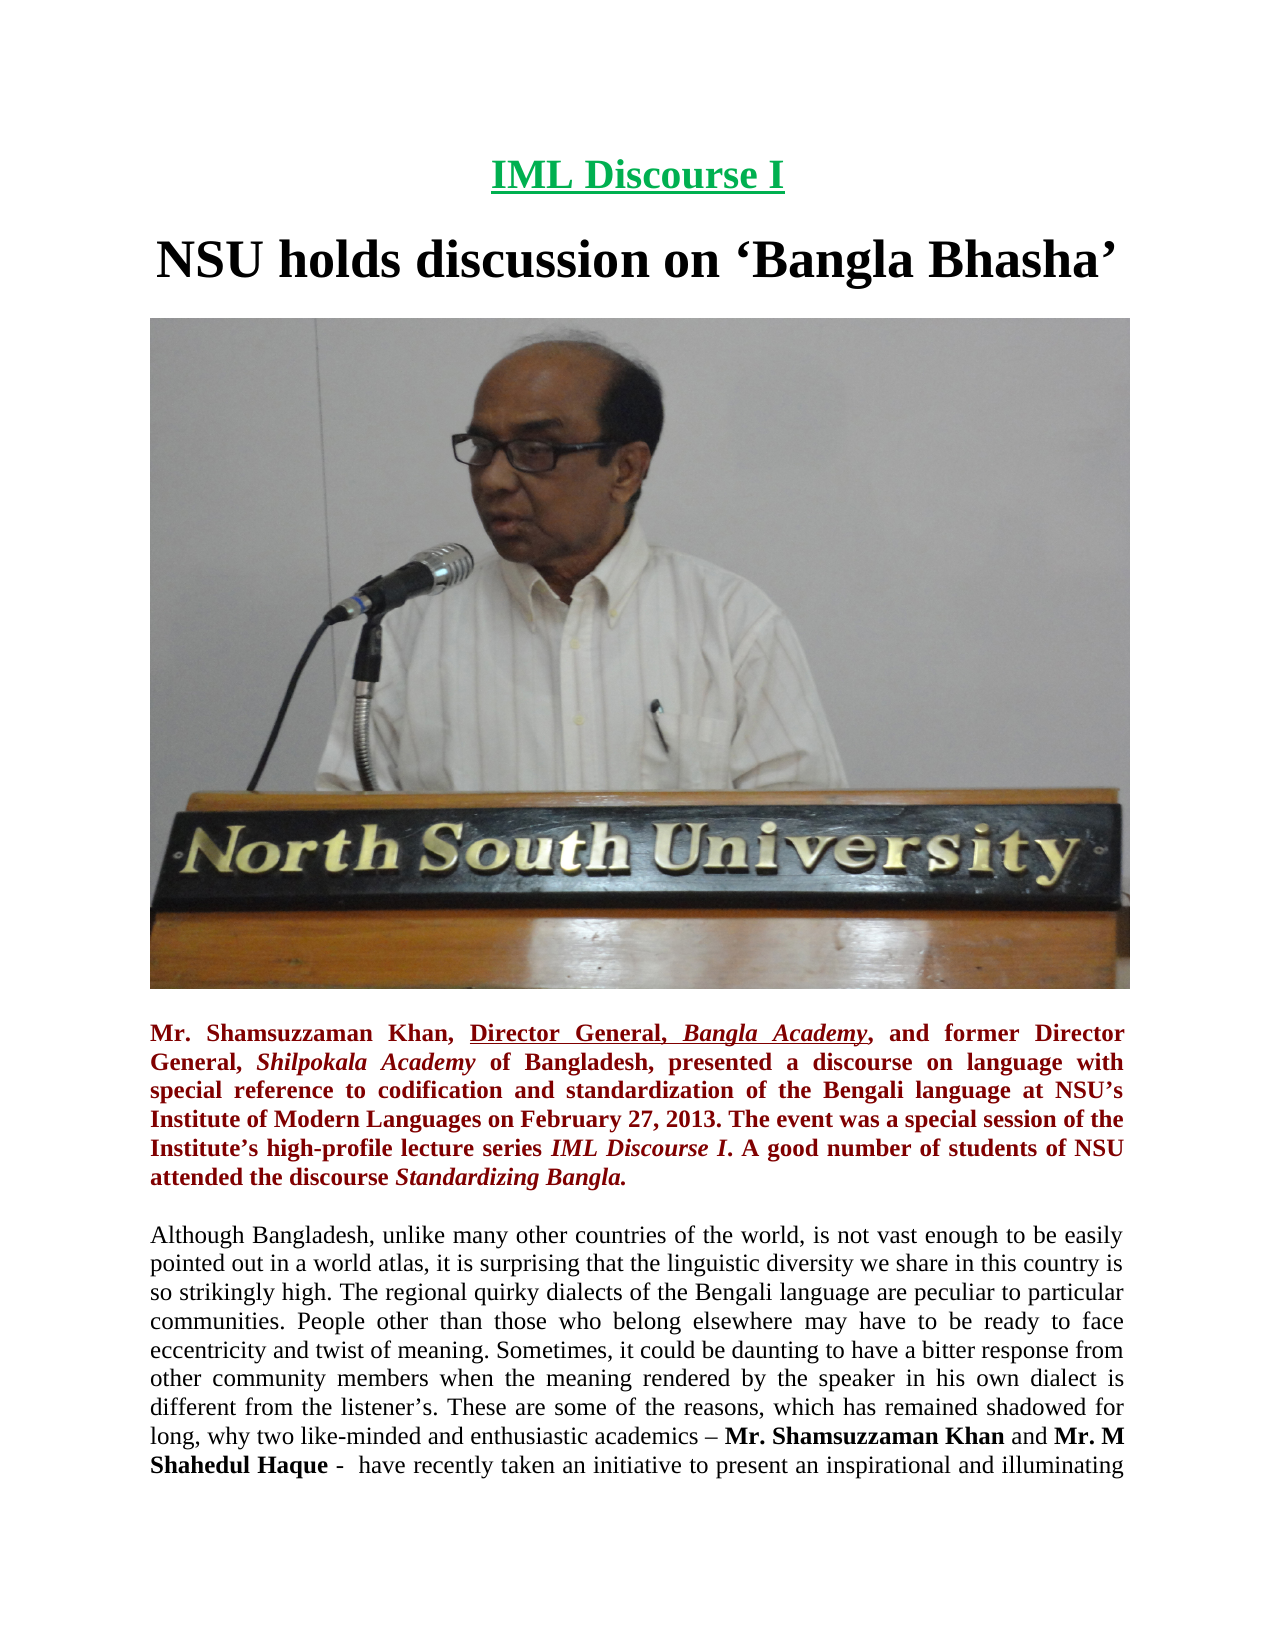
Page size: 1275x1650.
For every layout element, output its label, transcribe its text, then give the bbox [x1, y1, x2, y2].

text NSU holds discussion on ‘Bangla Bhasha’ [150, 227, 1125, 289]
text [150, 1220, 1125, 1478]
picture [150, 318, 1130, 989]
text Mr. Shamsuzzaman Khan, Director General, Bangla Academy, and former Director General, Shilpokala Academy of Bangladesh, presented a discourse on language with special reference to codification and standardization of the Bengali language at NSU’s Institute of Modern Languages on February 27, 2013. The event was a special session of the Institute’s high-profile lecture series IML Discourse I. A good number of students of NSU attended the discourse Standardizing Bangla. [150, 1018, 1125, 1191]
text IML Discourse I [150, 150, 1125, 198]
